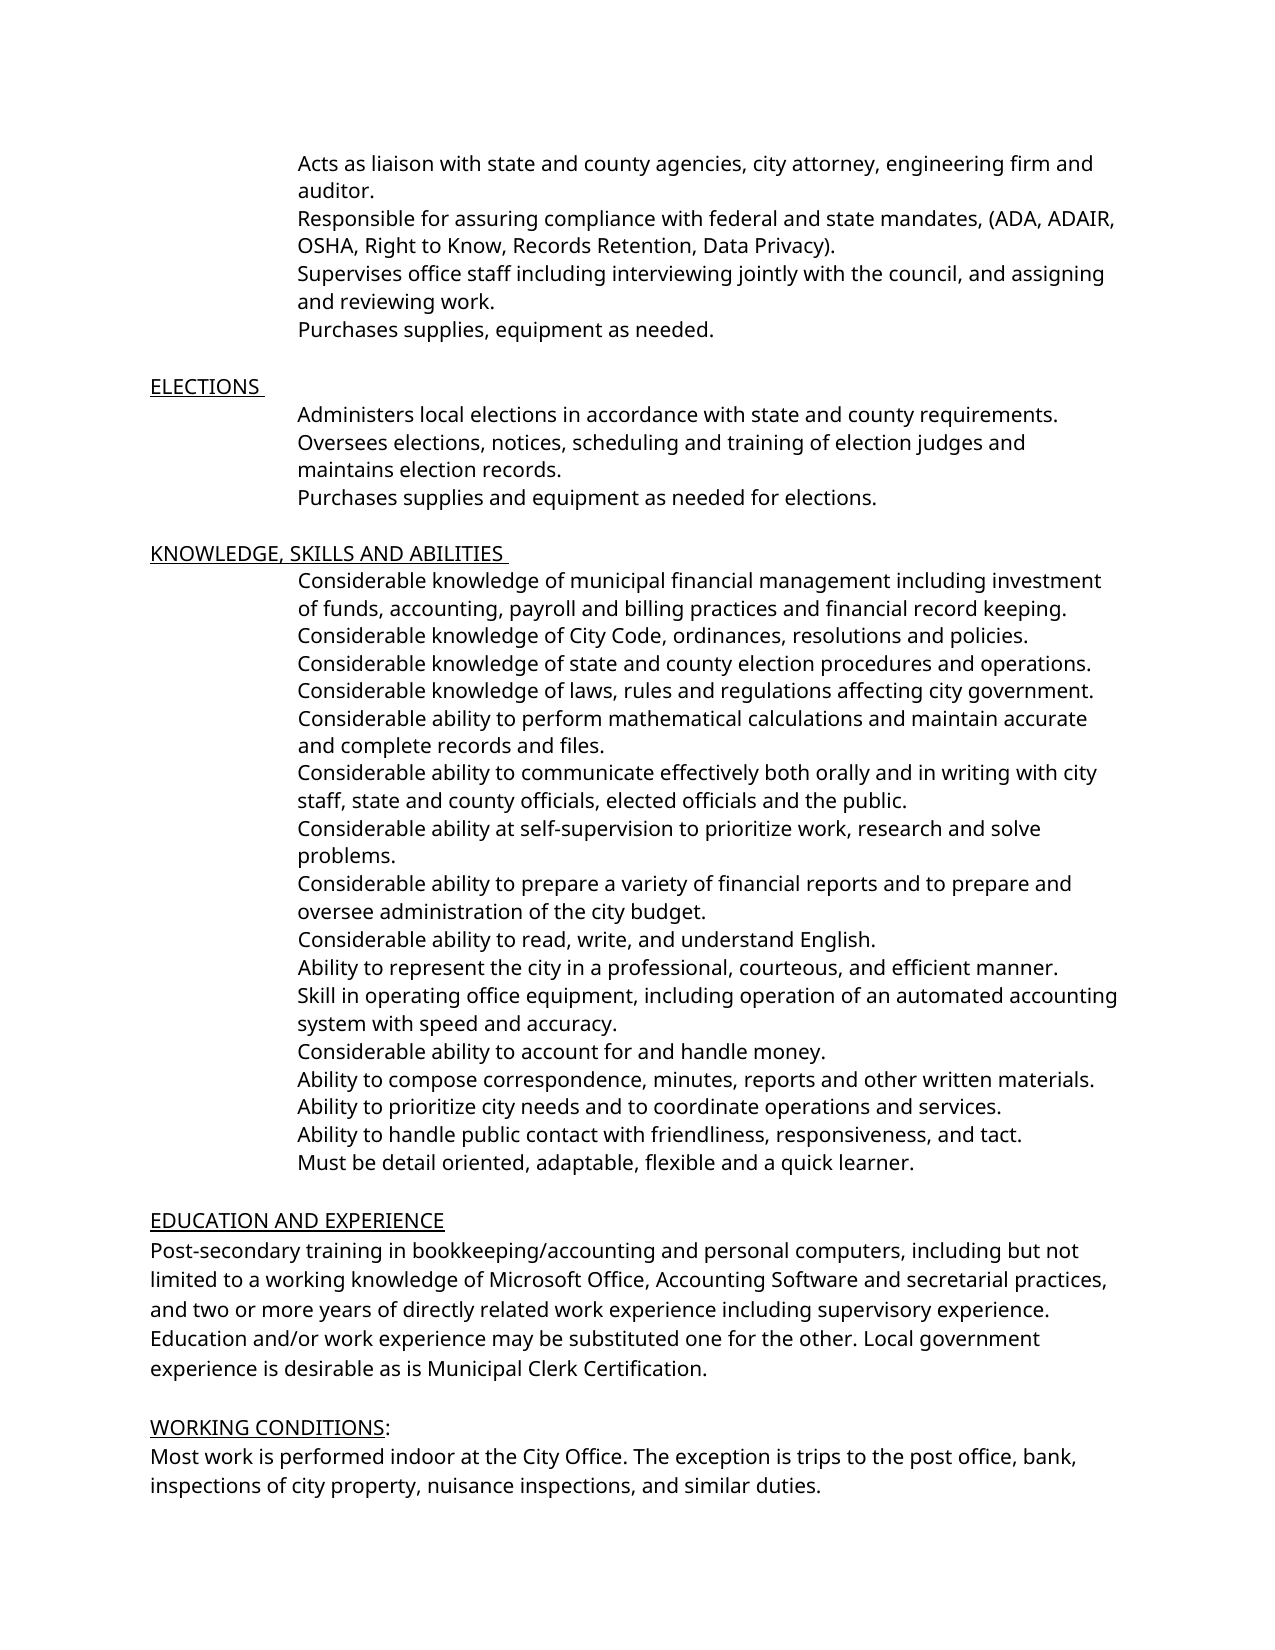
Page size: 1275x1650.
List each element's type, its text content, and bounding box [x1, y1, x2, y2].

text EDUCATION AND EXPERIENCE [150, 1205, 1125, 1234]
text Purchases supplies and equipment as needed for elections. [297, 483, 1125, 511]
text Acts as liaison with state and county agencies, city attorney, engineering firm and auditor. [222, 150, 1125, 204]
text Considerable knowledge of municipal financial management including investment of funds, accounting, payroll and billing practices and financial record keeping. [222, 567, 1125, 621]
text Ability to represent the city in a professional, courteous, and efficient manner. [298, 953, 1125, 982]
text Skill in operating office equipment, including operation of an automated accounting system with speed and accuracy. [297, 982, 1125, 1037]
text Oversees elections, notices, scheduling and training of election judges and maintains election records. [297, 428, 1125, 483]
text Considerable ability to perform mathematical calculations and maintain accurate and complete records and files. [222, 704, 1125, 759]
text Post-secondary training in bookkeeping/accounting and personal computers, including but not limited to a working knowledge of Microsoft Office, Accounting Software and secretarial practices, and two or more years of directly related work experience including supervisory experience. Education and/or work experience may be substituted one for the other. Local government experience is desirable as is Municipal Clerk Certification. [150, 1234, 1125, 1382]
text Considerable knowledge of laws, rules and regulations affecting city government. [222, 677, 1125, 704]
text Supervises office staff including interviewing jointly with the council, and assigning and reviewing work. [222, 259, 1125, 315]
text Responsible for assuring compliance with federal and state mandates, (ADA, ADAIR, OSHA, Right to Know, Records Retention, Data Privacy). [222, 204, 1125, 259]
text Must be detail oriented, adaptable, flexible and a quick learner. [222, 1148, 1125, 1176]
text KNOWLEDGE, SKILLS AND ABILITIES [150, 539, 1125, 567]
text Ability to prioritize city needs and to coordinate operations and services. [222, 1093, 1125, 1120]
text Considerable ability to read, write, and understand English. [298, 925, 1125, 953]
text Considerable knowledge of state and county election procedures and operations. [222, 649, 1125, 677]
text Considerable ability at self-supervision to prioritize work, research and solve problems. [222, 814, 1125, 869]
text WORKING CONDITIONS: [150, 1411, 1125, 1441]
text Purchases supplies, equipment as needed. [298, 315, 1125, 343]
text Considerable ability to account for and handle money. [222, 1037, 1125, 1065]
text Ability to handle public contact with friendliness, responsiveness, and tact. [222, 1120, 1125, 1148]
text Considerable knowledge of City Code, ordinances, resolutions and policies. [222, 621, 1125, 649]
text Considerable ability to prepare a variety of financial reports and to prepare and oversee administration of the city budget. [222, 869, 1125, 925]
text ELECTIONS [150, 372, 1125, 400]
text Considerable ability to communicate effectively both orally and in writing with city staff, state and county officials, elected officials and the public. [222, 759, 1125, 814]
text Ability to compose correspondence, minutes, reports and other written materials. [222, 1065, 1125, 1093]
text Administers local elections in accordance with state and county requirements. [297, 400, 1125, 428]
text Most work is performed indoor at the City Office. The exception is trips to the post office, bank, inspections of city property, nuisance inspections, and similar duties. [150, 1441, 1125, 1500]
